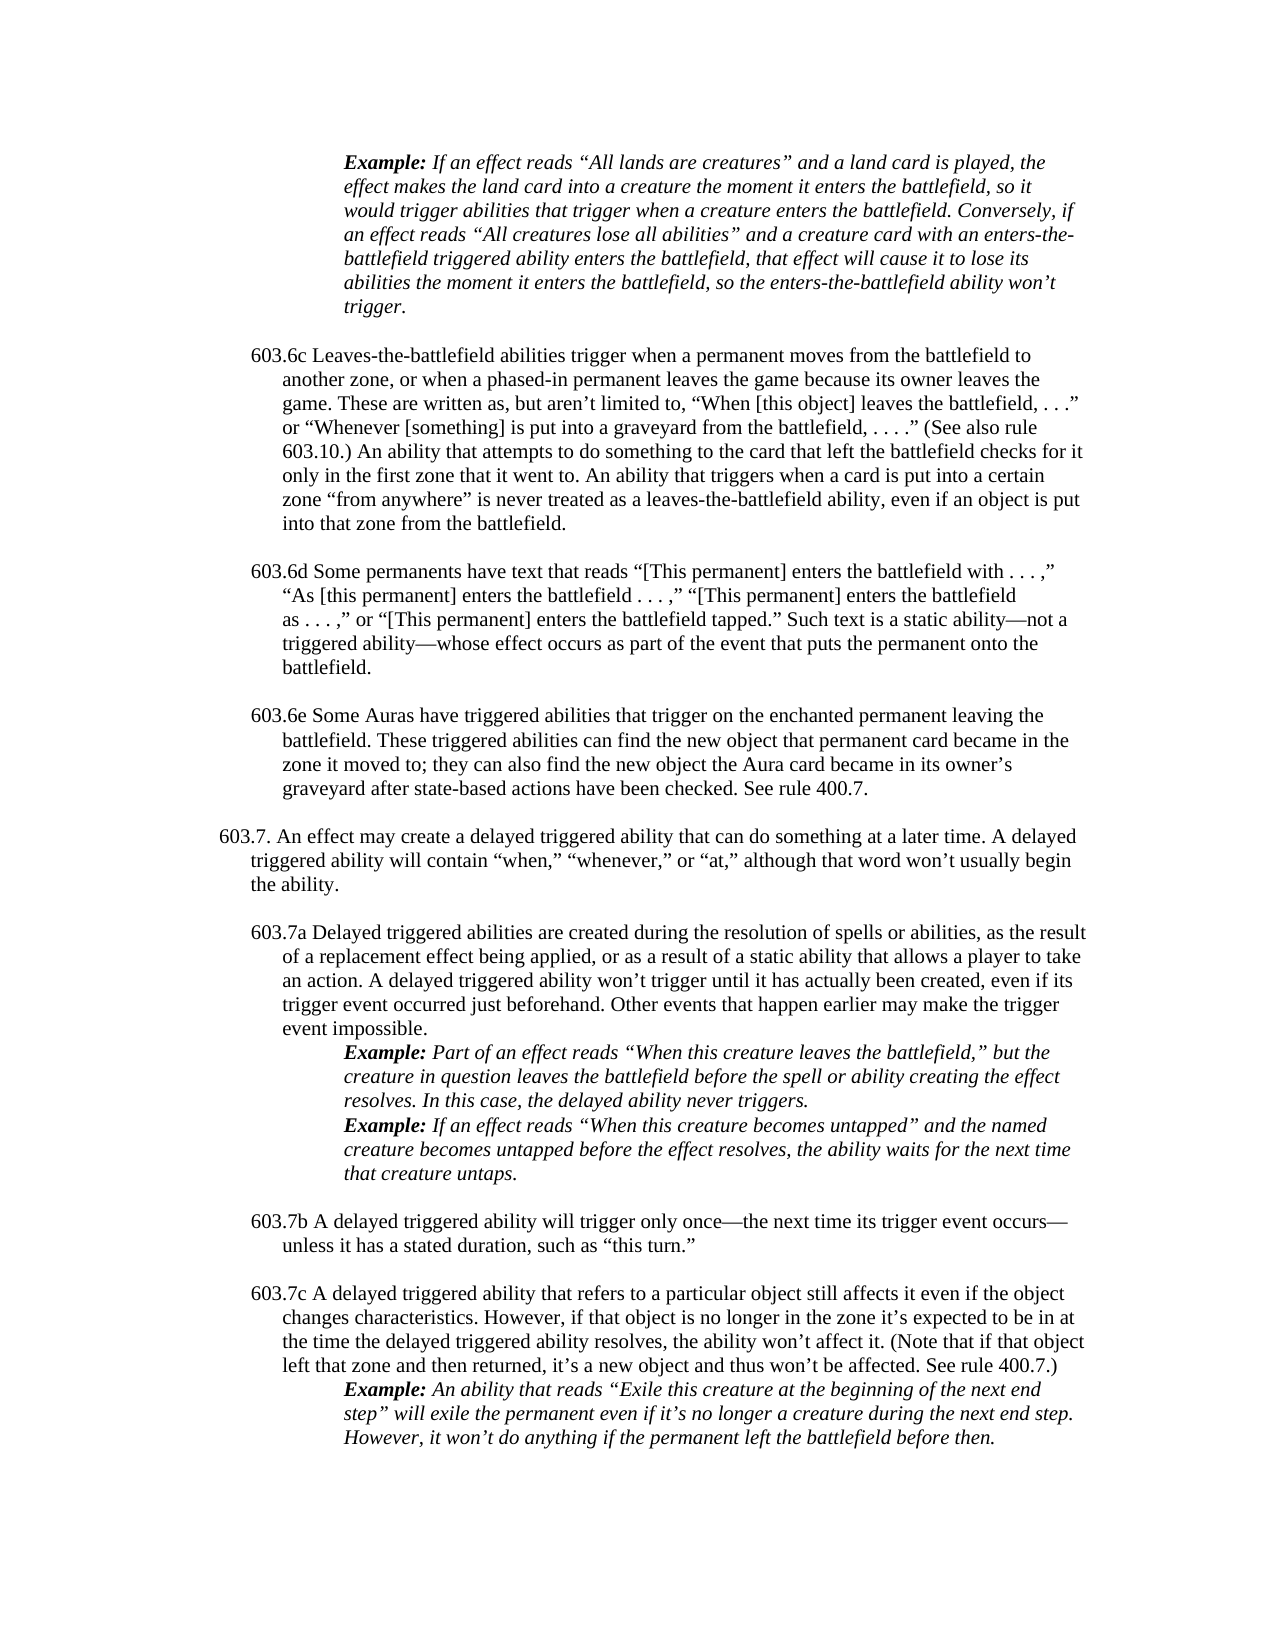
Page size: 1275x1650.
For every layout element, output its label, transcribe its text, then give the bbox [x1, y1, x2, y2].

text 603.7c A delayed triggered ability that refers to a particular object still affects it even if the object changes characteristics. However, if that object is no longer in the zone it’s expected to be in at the time the delayed triggered ability resolves, the ability won’t affect it. (Note that if that object left that zone and then returned, it’s a new object and thus won’t be affected. See rule 400.7.) [251, 1281, 1087, 1377]
text 603.7. An effect may create a delayed triggered ability that can do something at a later time. A delayed triggered ability will contain “when,” “whenever,” or “at,” although that word won’t usually begin the ability. [219, 824, 1087, 896]
text 603.6e Some Auras have triggered abilities that trigger on the enchanted permanent leaving the battlefield. These triggered abilities can find the new object that permanent card became in the zone it moved to; they can also find the new object the Aura card became in its owner’s graveyard after state-based actions have been checked. See rule 400.7. [251, 703, 1087, 800]
text Example: If an effect reads “When this creature becomes untapped” and the named creature becomes untapped before the effect resolves, the ability waits for the next time that creature untaps. [343, 1112, 1087, 1185]
text 603.6c Leaves-the-battlefield abilities trigger when a permanent moves from the battlefield to another zone, or when a phased-in permanent leaves the game because its owner leaves the game. These are written as, but aren’t limited to, “When [this object] leaves the battlefield, . . .” or “Whenever [something] is put into a graveyard from the battlefield, . . . .” (See also rule 603.10.) An ability that attempts to do something to the card that left the battlefield checks for it only in the first zone that it went to. An ability that triggers when a card is put into a certain zone “from anywhere” is never treated as a leaves-the-battlefield ability, even if an object is put into that zone from the battlefield. [251, 342, 1087, 535]
text 603.6d Some permanents have text that reads “[This permanent] enters the battlefield with . . . ,” “As [this permanent] enters the battlefield . . . ,” “[This permanent] enters the battlefield as . . . ,” or “[This permanent] enters the battlefield tapped.” Such text is a static ability—not a triggered ability—whose effect occurs as part of the event that puts the permanent onto the battlefield. [251, 559, 1087, 679]
text 603.7a Delayed triggered abilities are created during the resolution of spells or abilities, as the result of a replacement effect being applied, or as a result of a static ability that allows a player to take an action. A delayed triggered ability won’t trigger until it has actually been created, even if its trigger event occurred just beforehand. Other events that happen earlier may make the trigger event impossible. [251, 920, 1087, 1040]
text Example: An ability that reads “Exile this creature at the beginning of the next end step” will exile the permanent even if it’s no longer a creature during the next end step. However, it won’t do anything if the permanent left the battlefield before then. [343, 1377, 1087, 1449]
text Example: Part of an effect reads “When this creature leaves the battlefield,” but the creature in question leaves the battlefield before the spell or ability creating the effect resolves. In this case, the delayed ability never triggers. [343, 1040, 1087, 1112]
text 603.7b A delayed triggered ability will trigger only once—the next time its trigger event occurs—unless it has a stated duration, such as “this turn.” [251, 1209, 1087, 1257]
text Example: If an effect reads “All lands are creatures” and a land card is played, the effect makes the land card into a creature the moment it enters the battlefield, so it would trigger abilities that trigger when a creature enters the battlefield. Conversely, if an effect reads “All creatures lose all abilities” and a creature card with an enters-the-battlefield triggered ability enters the battlefield, that effect will cause it to lose its abilities the moment it enters the battlefield, so the enters-the-battlefield ability won’t trigger. [343, 150, 1087, 318]
